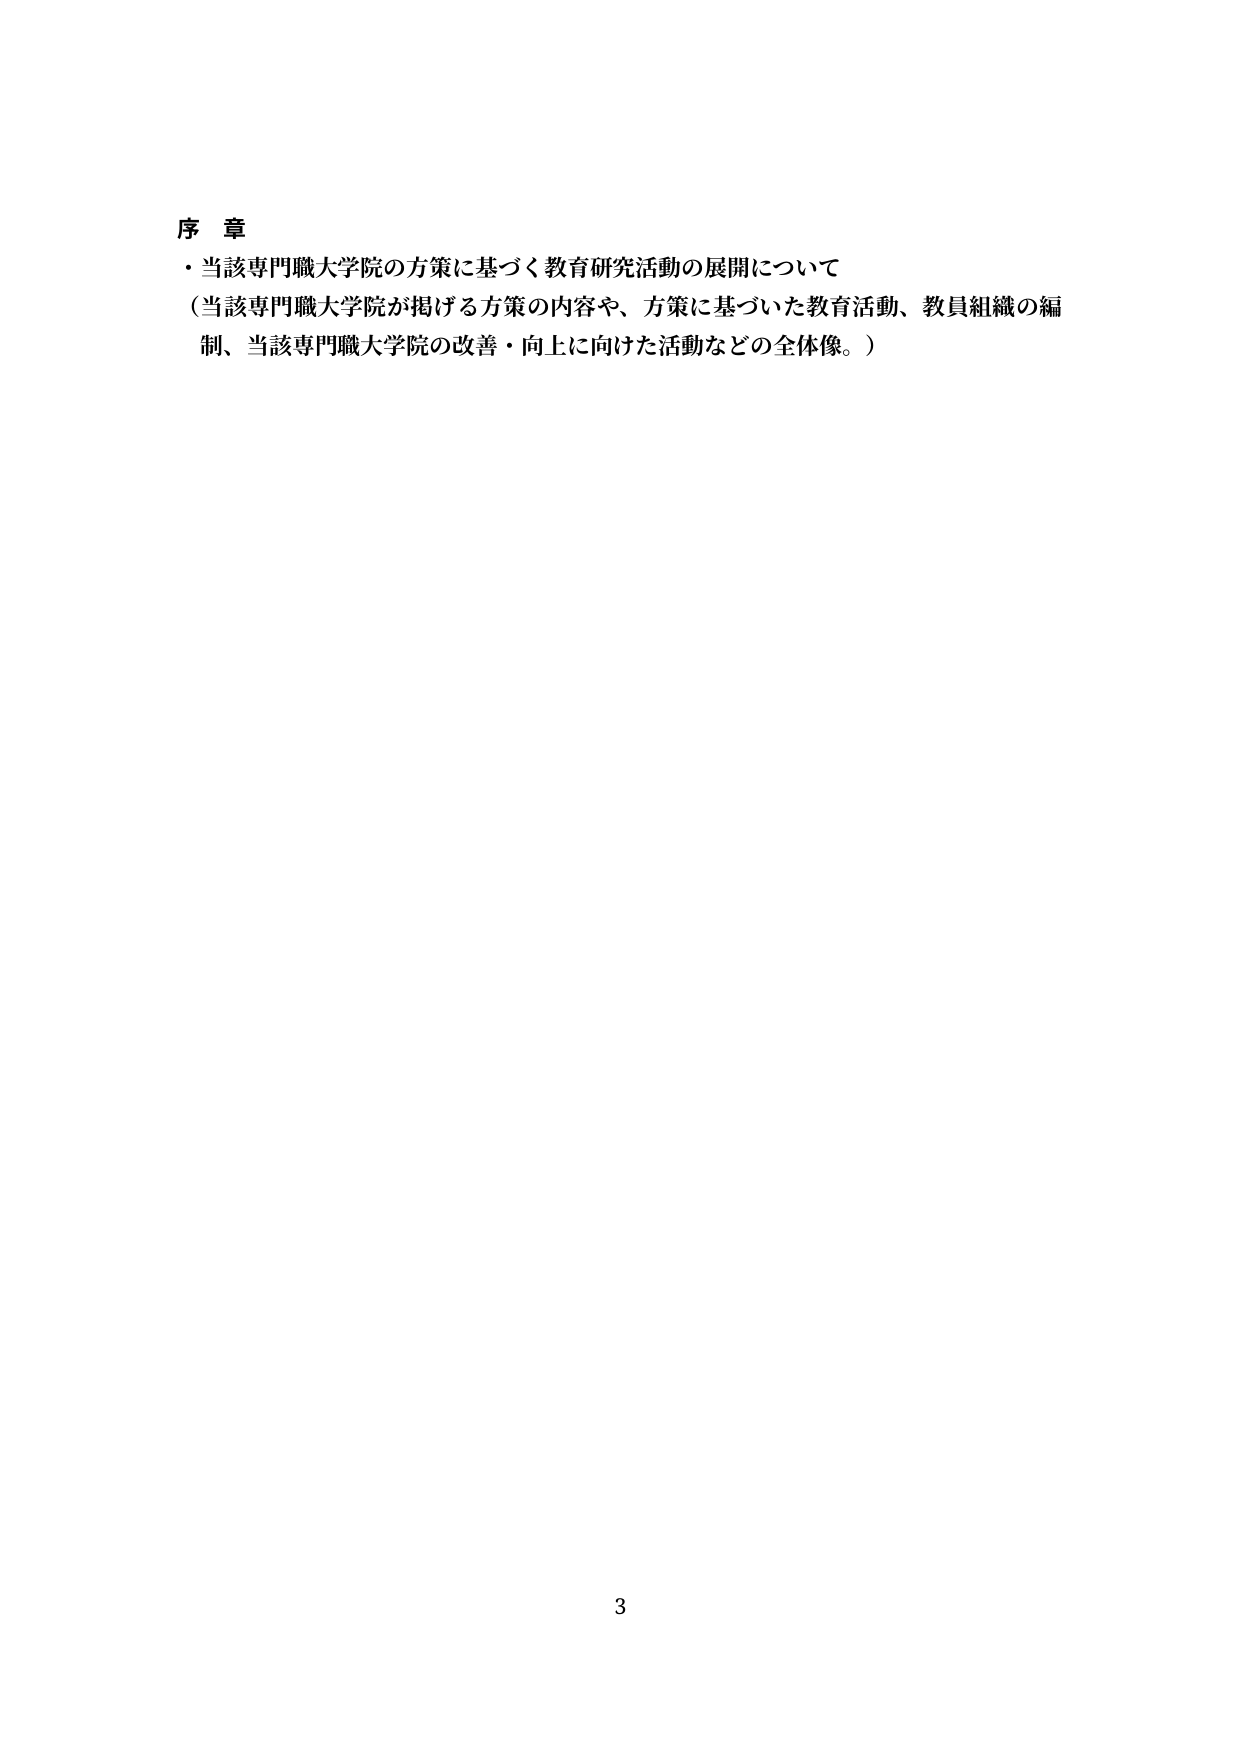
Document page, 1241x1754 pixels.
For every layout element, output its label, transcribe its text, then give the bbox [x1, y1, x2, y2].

subtitle 序 章 [177, 208, 1063, 247]
text ・当該専門職大学院の方策に基づく教育研究活動の展開について [177, 247, 1063, 286]
text （当該専門職大学院が掲げる方策の内容や、方策に基づいた教育活動、教員組織の編制、当該専門職大学院の改善・向上に向けた活動などの全体像。） [177, 286, 1063, 364]
